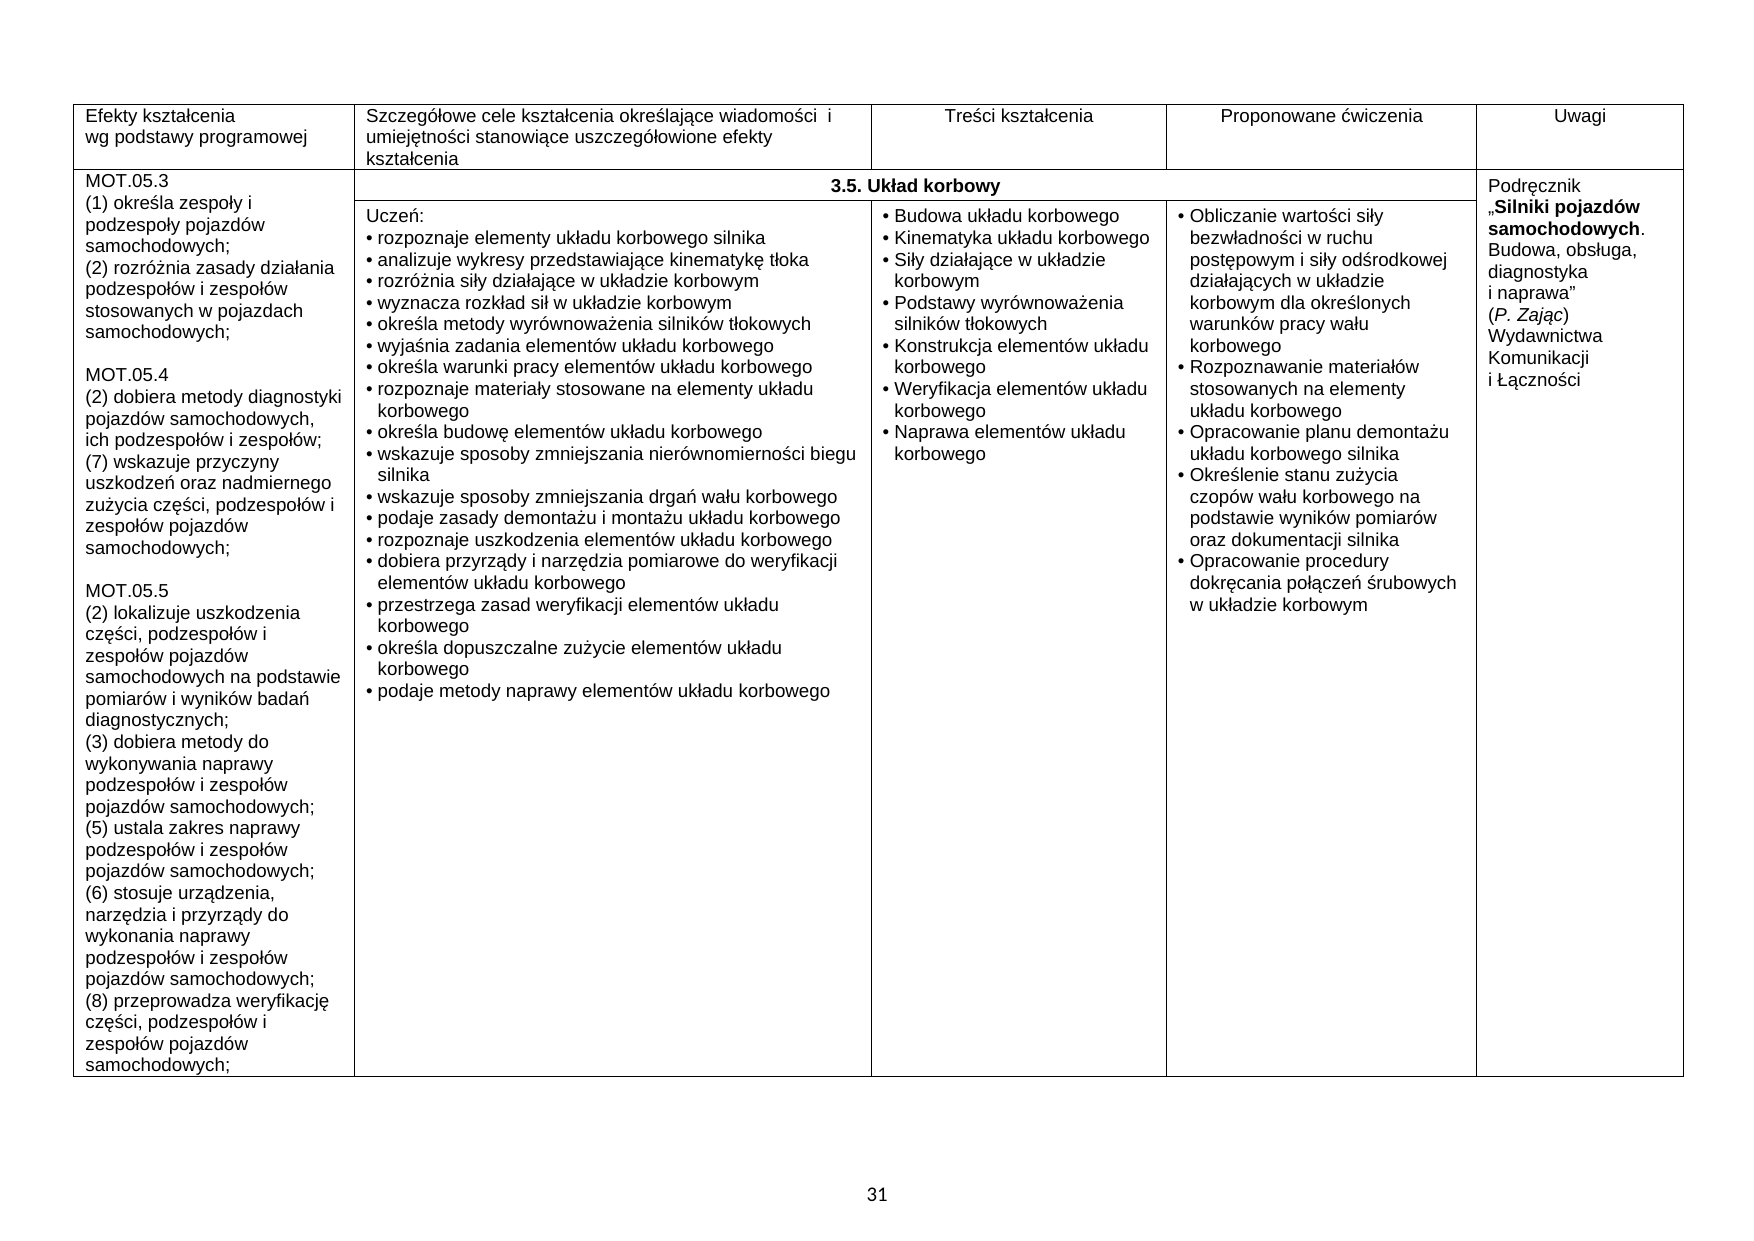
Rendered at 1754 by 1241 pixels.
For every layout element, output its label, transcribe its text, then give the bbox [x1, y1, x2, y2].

table_cell Uczeń: rozpoznaje elementy układu korbowego silnika analizuje wykresy przedstawiające kinematykę tłoka rozróżnia siły działające w układzie korbowym wyznacza rozkład sił w układzie korbowym określa metody wyrównoważenia silników tłokowych wyjaśnia zadania elementów układu korbowego określa warunki pracy elementów układu korbowego rozpoznaje materiały stosowane na elementy układu korbowego określa budowę elementów układu korbowego wskazuje sposoby zmniejszania nierównomierności biegu silnika wskazuje sposoby zmniejszania drgań wału korbowego podaje zasady demontażu i montażu układu korbowego rozpoznaje uszkodzenia elementów układu korbowego dobiera przyrządy i narzędzia pomiarowe do weryfikacji elementów układu korbowego przestrzega zasad weryfikacji elementów układu korbowego określa dopuszczalne zużycie elementów układu korbowego podaje metody naprawy elementów układu korbowego [355, 201, 871, 1076]
table_header Szczegółowe cele kształcenia określające wiadomości i umiejętności stanowiące uszczegółowione efekty kształcenia [355, 105, 871, 169]
table_header Treści kształcenia [872, 105, 1166, 169]
table_cell 3.5. Układ korbowy [355, 170, 1476, 200]
table_cell Budowa układu korbowego Kinematyka układu korbowego Siły działające w układzie korbowym Podstawy wyrównoważenia silników tłokowych Konstrukcja elementów układu korbowego Weryfikacja elementów układu korbowego Naprawa elementów układu korbowego [872, 201, 1166, 1076]
table_header Efekty kształcenia wg podstawy programowej [74, 105, 354, 169]
table_header Uwagi [1477, 105, 1683, 169]
table_cell Obliczanie wartości siły bezwładności w ruchu postępowym i siły odśrodkowej działających w układzie korbowym dla określonych warunków pracy wału korbowego Rozpoznawanie materiałów stosowanych na elementy układu korbowego Opracowanie planu demontażu układu korbowego silnika Określenie stanu zużycia czopów wału korbowego na podstawie wyników pomiarów oraz dokumentacji silnika Opracowanie procedury dokręcania połączeń śrubowych w układzie korbowym [1167, 201, 1476, 1076]
table_cell Podręcznik „Silniki pojazdów samochodowych. Budowa, obsługa, diagnostyka i naprawa” (P. Zając) Wydawnictwa Komunikacji i Łączności [1477, 170, 1683, 1076]
table_header Proponowane ćwiczenia [1167, 105, 1476, 169]
